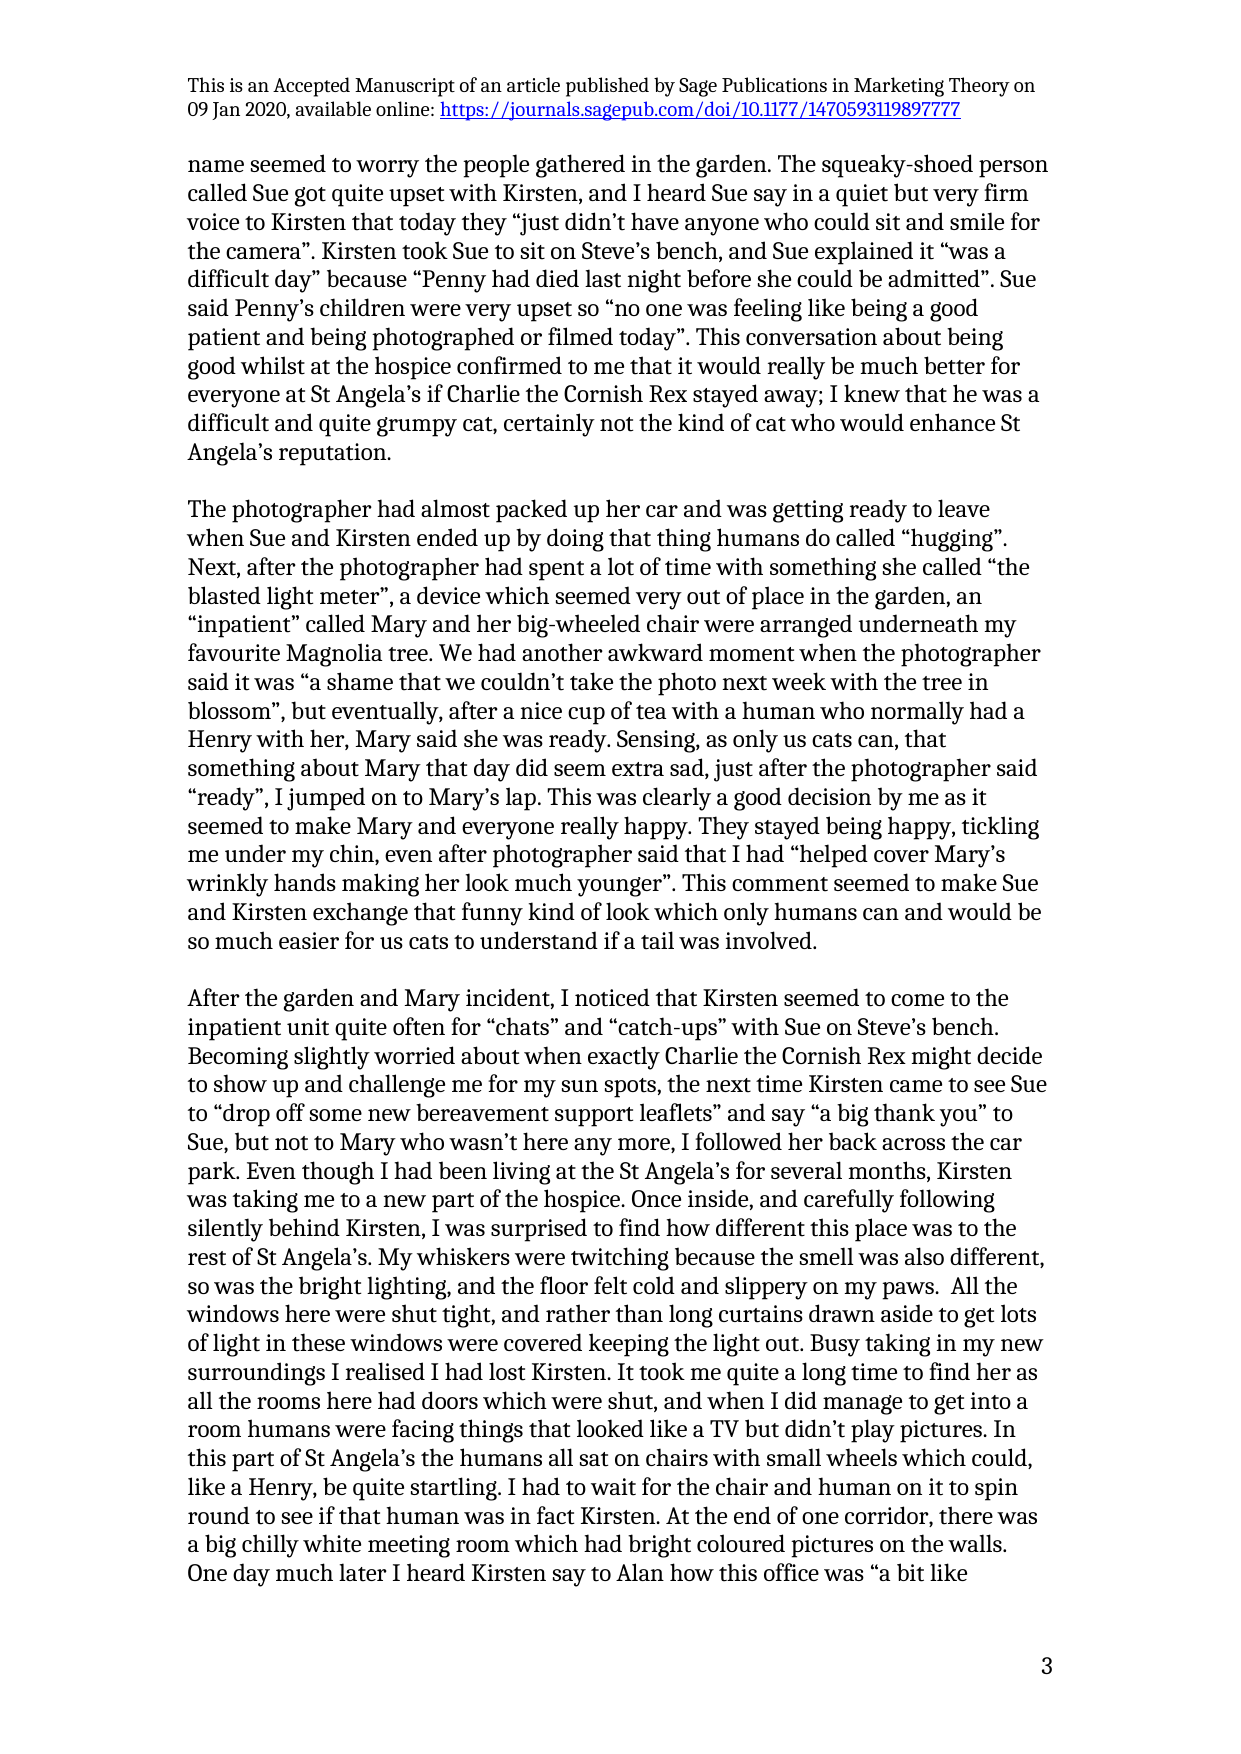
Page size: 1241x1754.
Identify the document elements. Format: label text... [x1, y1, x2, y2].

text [187, 150, 1053, 467]
text The photographer had almost packed up her car and was getting ready to leave when Sue and Kirsten ended up by doing that thing humans do called “hugging”. Next, after the photographer had spent a lot of time with something she called “the blasted light meter”, a device which seemed very out of place in the garden, an “inpatient” called Mary and her big-wheeled chair were arranged underneath my favourite Magnolia tree. We had another awkward moment when the photographer said it was “a shame that we couldn’t take the photo next week with the tree in blossom”, but eventually, after a nice cup of tea with a human who normally had a Henry with her, Mary said she was ready. Sensing, as only us cats can, that something about Mary that day did seem extra sad, just after the photographer said “ready”, I jumped on to Mary’s lap. This was clearly a good decision by me as it seemed to make Mary and everyone really happy. They stayed being happy, tickling me under my chin, even after photographer said that I had “helped cover Mary’s wrinkly hands making her look much younger”. This comment seemed to make Sue and Kirsten exchange that funny kind of look which only humans can and would be so much easier for us cats to understand if a tail was involved. [187, 495, 1053, 955]
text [187, 984, 1053, 1588]
